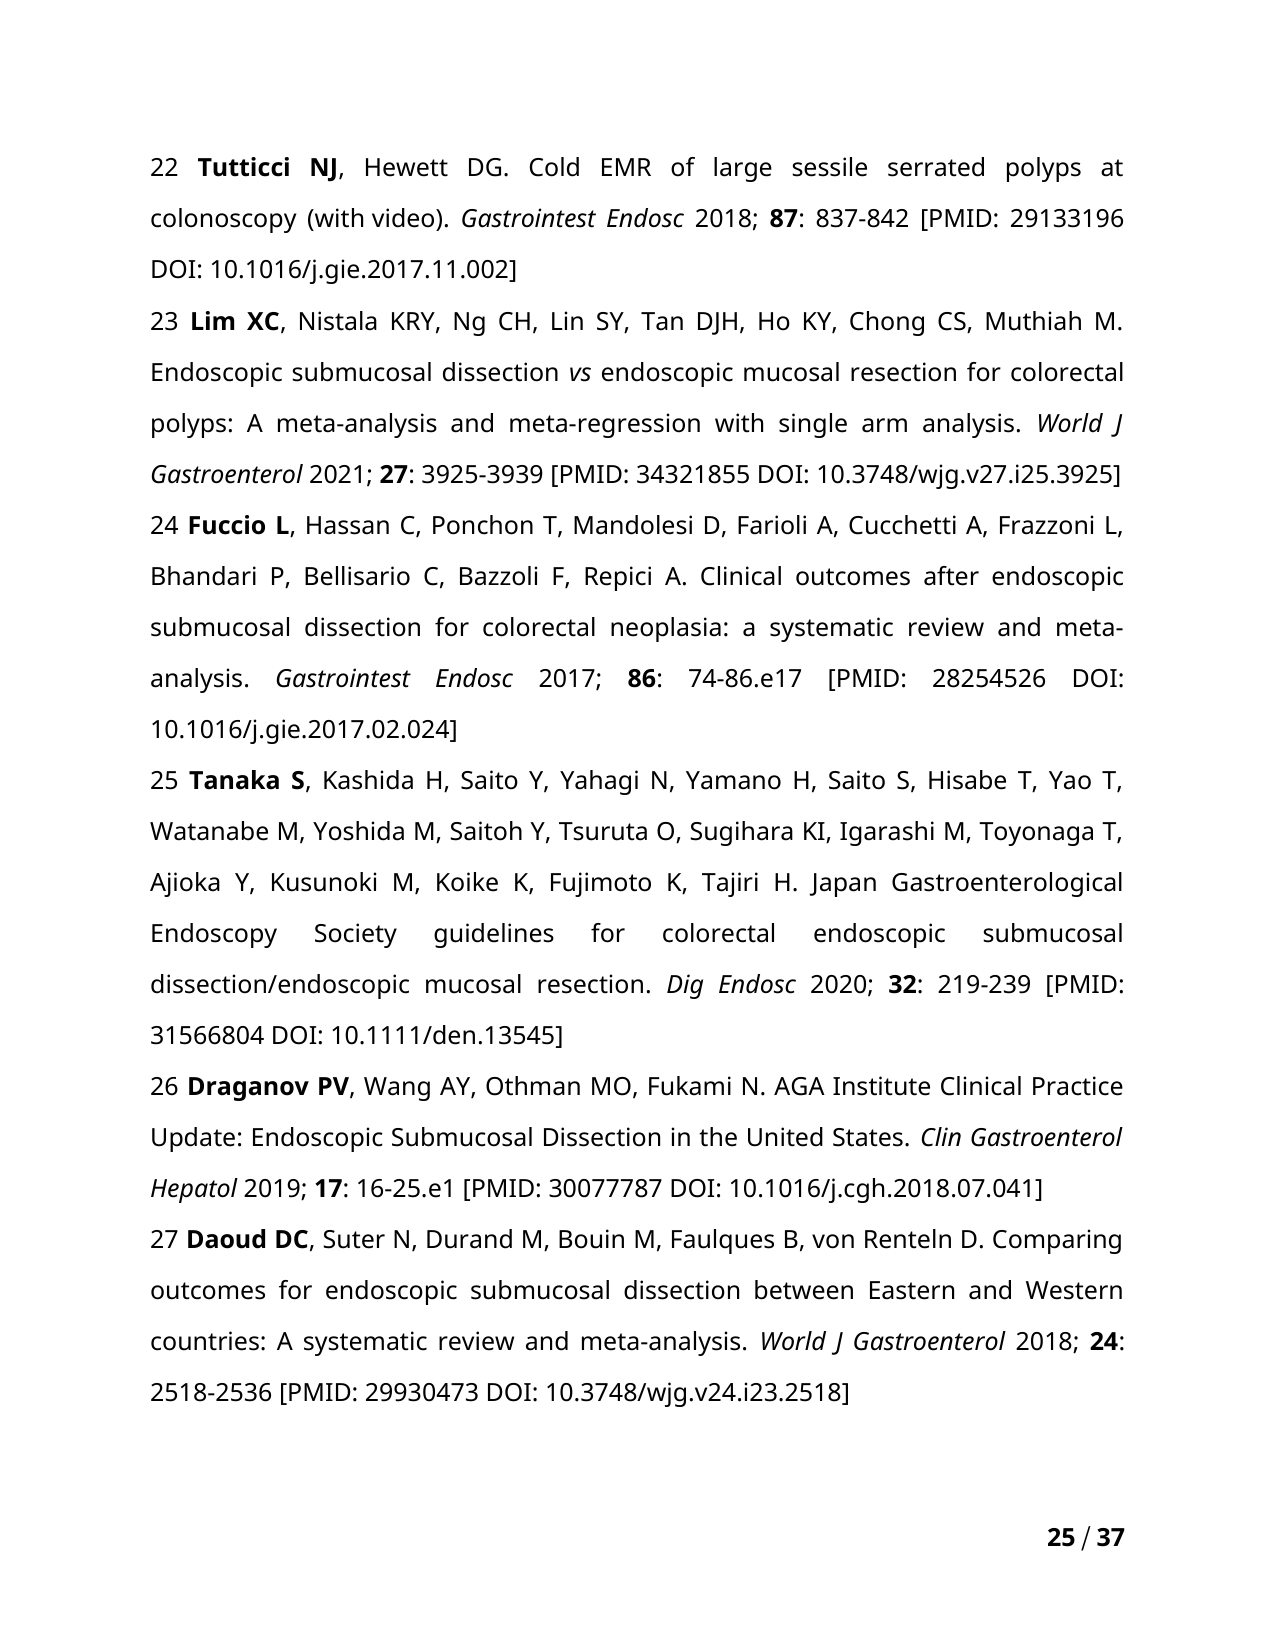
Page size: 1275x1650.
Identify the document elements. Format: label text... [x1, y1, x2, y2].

text 26 Draganov PV, Wang AY, Othman MO, Fukami N. AGA Institute Clinical Practice Update: Endoscopic Submucosal Dissection in the United States. Clin Gastroenterol Hepatol 2019; 17: 16-25.e1 [PMID: 30077787 DOI: 10.1016/j.cgh.2018.07.041] [150, 1069, 1125, 1205]
text 24 Fuccio L, Hassan C, Ponchon T, Mandolesi D, Farioli A, Cucchetti A, Frazzoni L, Bhandari P, Bellisario C, Bazzoli F, Repici A. Clinical outcomes after endoscopic submucosal dissection for colorectal neoplasia: a systematic review and meta-analysis. Gastrointest Endosc 2017; 86: 74-86.e17 [PMID: 28254526 DOI: 10.1016/j.gie.2017.02.024] [150, 507, 1125, 746]
text 27 Daoud DC, Suter N, Durand M, Bouin M, Faulques B, von Renteln D. Comparing outcomes for endoscopic submucosal dissection between Eastern and Western countries: A systematic review and meta-analysis. World J Gastroenterol 2018; 24: 2518-2536 [PMID: 29930473 DOI: 10.3748/wjg.v24.i23.2518] [150, 1222, 1125, 1409]
text 22 Tutticci NJ, Hewett DG. Cold EMR of large sessile serrated polyps at colonoscopy (with video). Gastrointest Endosc 2018; 87: 837-842 [PMID: 29133196 DOI: 10.1016/j.gie.2017.11.002] [150, 150, 1125, 286]
text 25 Tanaka S, Kashida H, Saito Y, Yahagi N, Yamano H, Saito S, Hisabe T, Yao T, Watanabe M, Yoshida M, Saitoh Y, Tsuruta O, Sugihara KI, Igarashi M, Toyonaga T, Ajioka Y, Kusunoki M, Koike K, Fujimoto K, Tajiri H. Japan Gastroenterological Endoscopy Society guidelines for colorectal endoscopic submucosal dissection/endoscopic mucosal resection. Dig Endosc 2020; 32: 219-239 [PMID: 31566804 DOI: 10.1111/den.13545] [150, 762, 1125, 1052]
text 23 Lim XC, Nistala KRY, Ng CH, Lin SY, Tan DJH, Ho KY, Chong CS, Muthiah M. Endoscopic submucosal dissection vs endoscopic mucosal resection for colorectal polyps: A meta-analysis and meta-regression with single arm analysis. World J Gastroenterol 2021; 27: 3925-3939 [PMID: 34321855 DOI: 10.3748/wjg.v27.i25.3925] [150, 303, 1125, 490]
